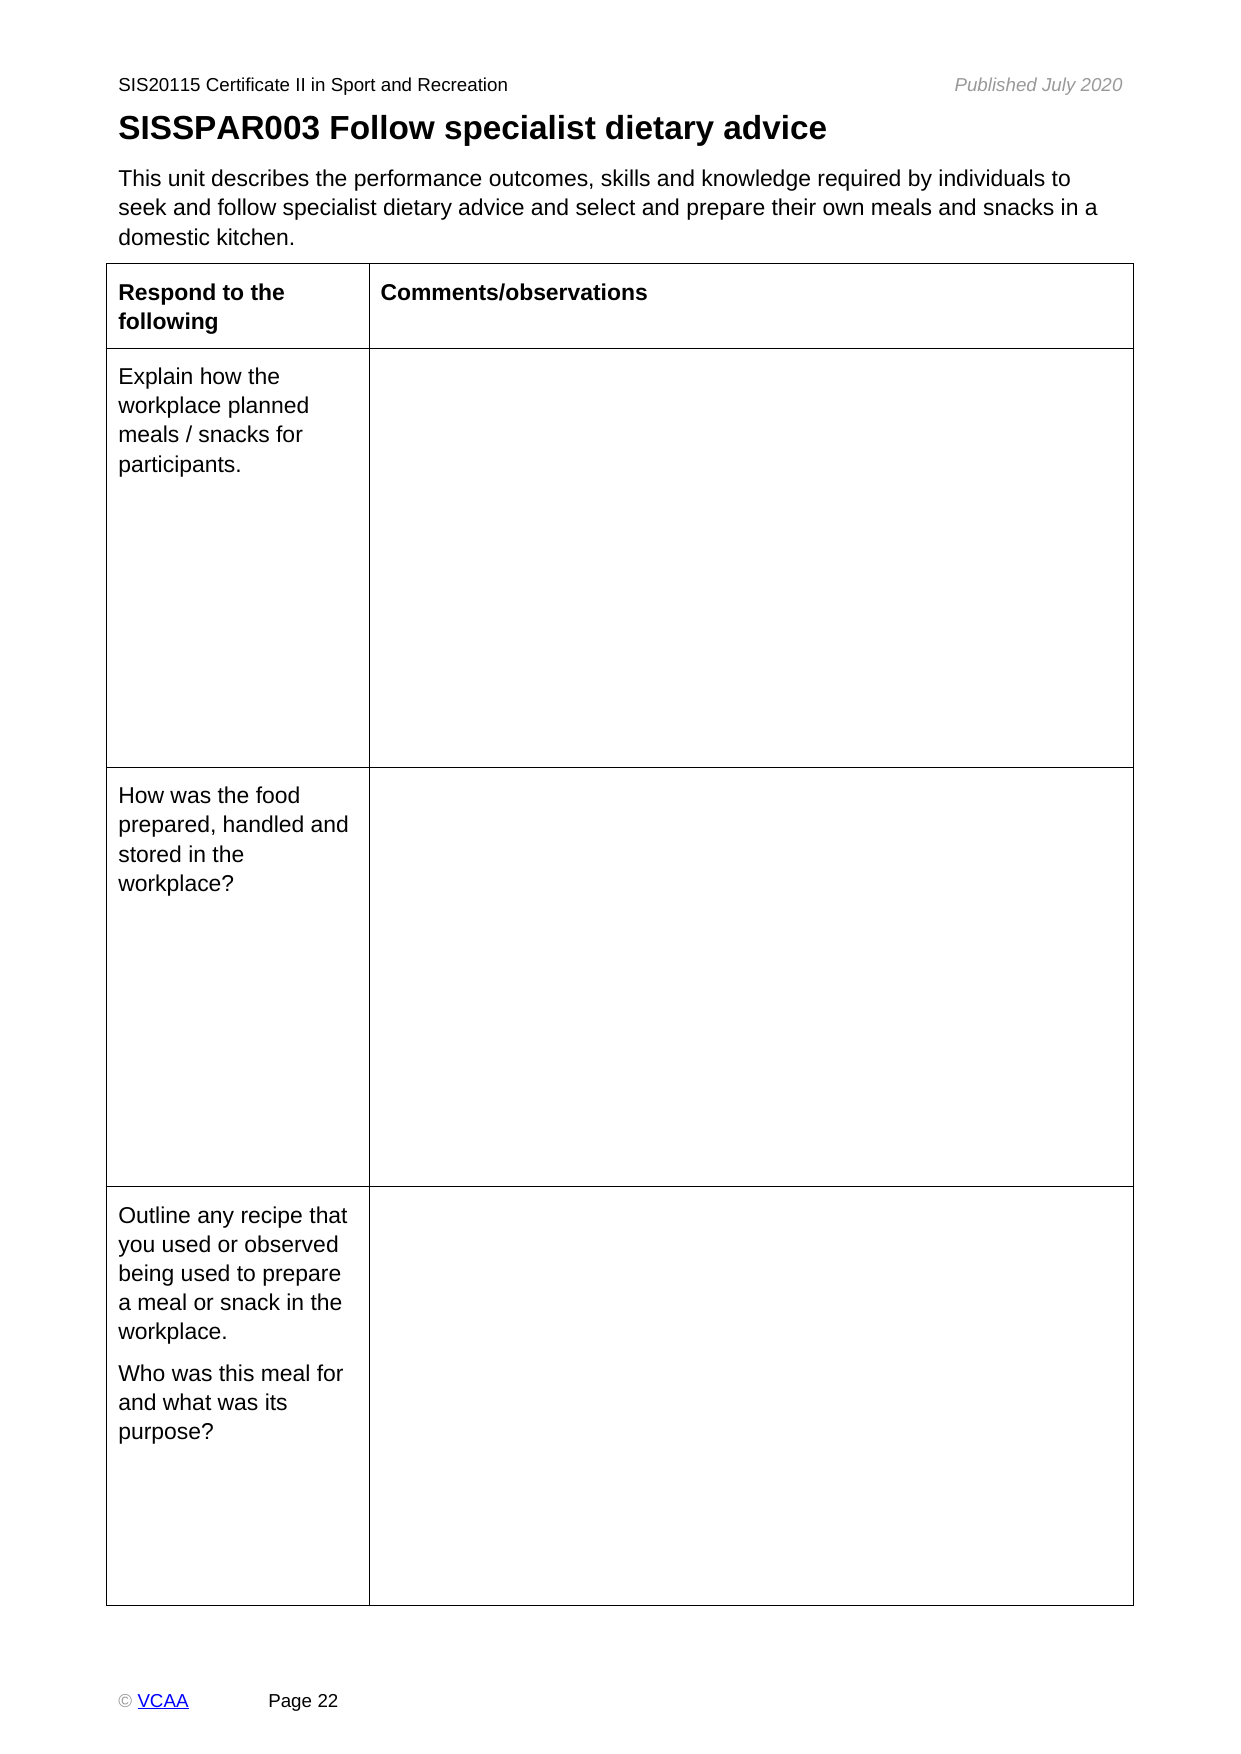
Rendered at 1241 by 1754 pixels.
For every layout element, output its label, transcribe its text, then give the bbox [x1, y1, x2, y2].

table_cell Explain how the workplace planned meals / snacks for participants. [107, 349, 369, 767]
text This unit describes the performance outcomes, skills and knowledge required by individuals to seek and follow specialist dietary advice and select and prepare their own meals and snacks in a domestic kitchen. [118, 163, 1122, 251]
table_cell [370, 349, 1133, 767]
table_header Comments/observations [370, 264, 1133, 348]
table_cell [370, 768, 1133, 1186]
table_cell How was the food prepared, handled and stored in the workplace? [107, 768, 369, 1186]
table_header Respond to the following [107, 264, 369, 348]
table_cell Outline any recipe that you used or observed being used to prepare a meal or snack in the workplace. Who was this meal for and what was its purpose? [107, 1187, 369, 1605]
subtitle SISSPAR003 Follow specialist dietary advice [118, 109, 1122, 147]
table_cell [370, 1187, 1133, 1605]
